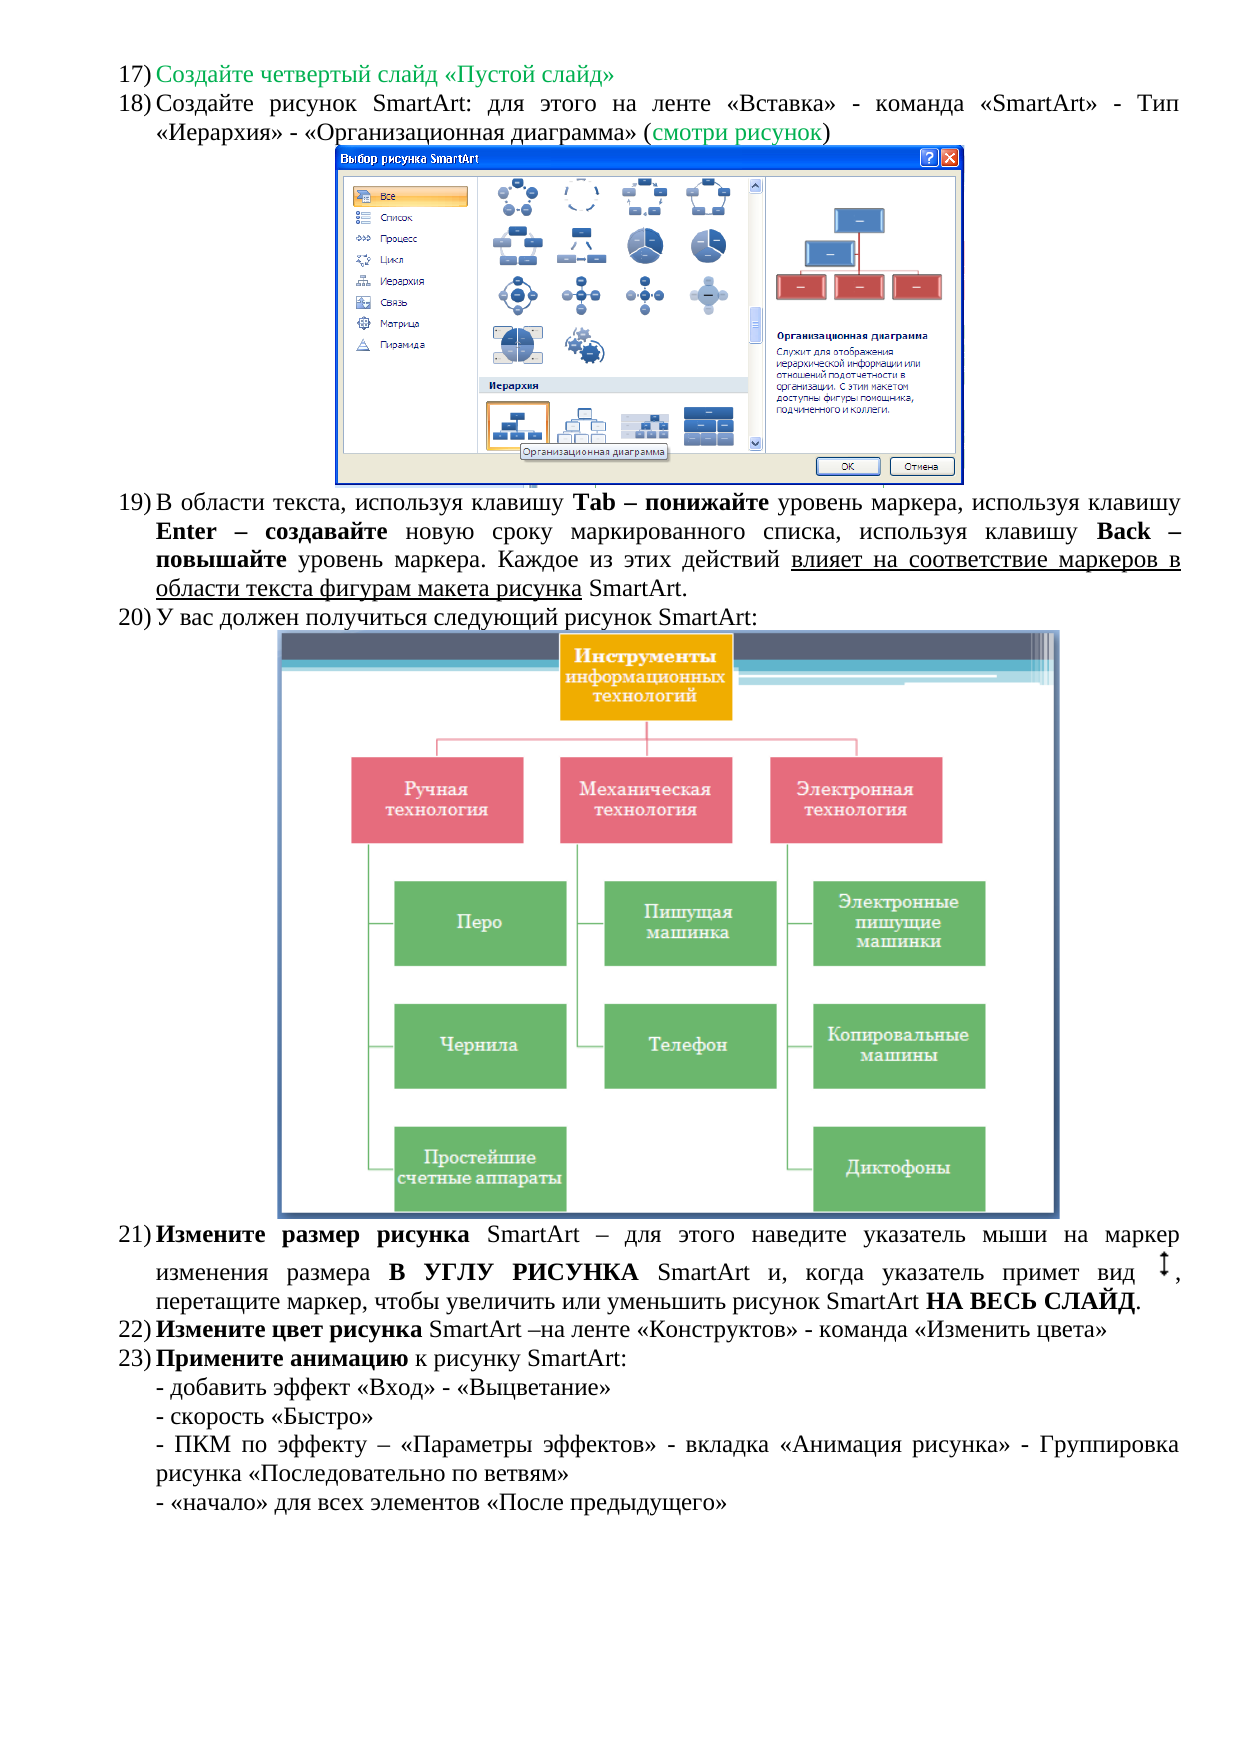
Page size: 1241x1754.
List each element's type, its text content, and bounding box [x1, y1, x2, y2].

list У вас должен получиться следующий рисунок SmartArt: [118, 602, 1181, 631]
list Измените размер рисунка SmartArt – для этого наведите указатель мыши на маркер изменения размера В УГЛУ РИСУНКА SmartArt и, когда указатель примет вид , перетащите маркер, чтобы увеличить или уменьшить рисунок SmartArt НА ВЕСЬ СЛАЙД. [118, 1219, 1181, 1314]
list Измените цвет рисунка SmartArt –на ленте «Конструктов» - команда «Изменить цвета» [118, 1314, 1181, 1343]
picture [277, 630, 1060, 1219]
list Создайте рисунок SmartArt: для этого на ленте «Вставка» - команда «SmartArt» - Тип «Иерархия» - «Организационная диаграмма» (смотри рисунок) [118, 88, 1181, 145]
picture [335, 145, 965, 488]
list - ПКМ по эффекту – «Параметры эффектов» - вкладка «Анимация рисунка» - Группировка рисунка «Последовательно по ветвям» [156, 1429, 1181, 1487]
list - добавить эффект «Вход» - «Выцветание» [156, 1372, 1181, 1401]
list Создайте четвертый слайд «Пустой слайд» [118, 59, 1181, 88]
picture [1154, 1247, 1175, 1281]
list - «начало» для всех элементов «После предыдущего» [156, 1487, 1181, 1516]
list В области текста, используя клавишу Tab – понижайте уровень маркера, используя клавишу Enter – создавайте новую сроку маркированного списка, используя клавишу Back – повышайте уровень маркера. Каждое из этих действий влияет на соответствие маркеров в области текста фигурам макета рисунка SmartArt. [118, 487, 1181, 602]
list Примените анимацию к рисунку SmartArt: [118, 1343, 1181, 1372]
list - скорость «Быстро» [156, 1401, 1181, 1429]
